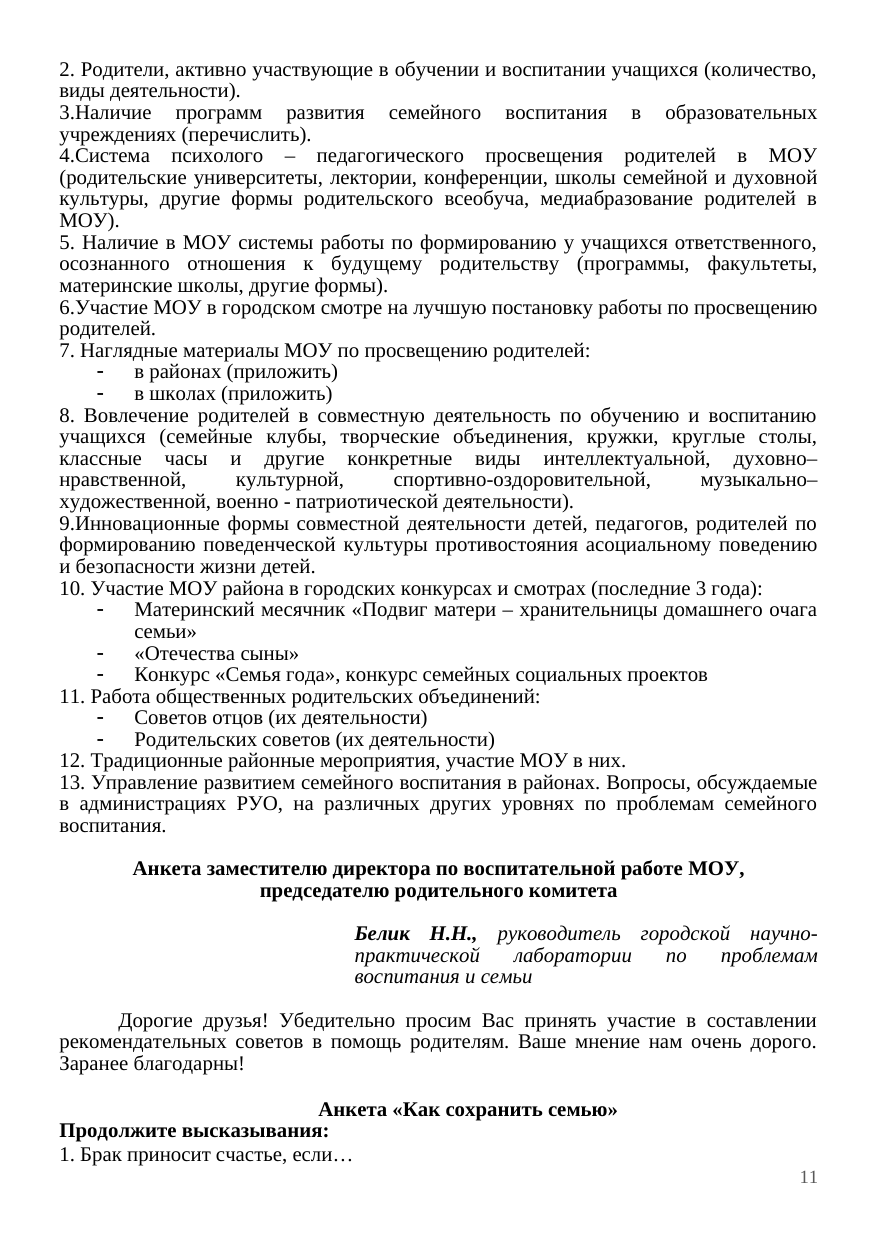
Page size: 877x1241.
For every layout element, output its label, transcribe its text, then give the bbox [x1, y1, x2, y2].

text 11. Работа общественных родительских объединений: [59, 686, 818, 707]
text 8. Вовлечение родителей в совместную деятельность по обучению и воспитанию учащихся (семейные клубы, творческие объединения, кружки, круглые столы, классные часы и другие конкретные виды интеллектуальной, духовно– нравственной, культурной, спортивно-оздоровительной, музыкально– художественной, военно - патриотической деятельности). [59, 405, 818, 513]
text 12. Традиционные районные мероприятия, участие МОУ в них. [59, 751, 818, 772]
list Материнский месячник «Подвиг матери – хранительницы домашнего очага семьи» [97, 599, 818, 643]
text Белик Н.Н., руководитель городской научно-практической лаборатории по проблемам воспитания и семьи [354, 923, 818, 988]
text 7. Наглядные материалы МОУ по просвещению родителей: [59, 340, 818, 362]
list Конкурс «Семья года», конкурс семейных социальных проектов [97, 664, 818, 686]
text Анкета заместителю директора по воспитательной работе МОУ, [59, 859, 818, 880]
text Дорогие друзья! Убедительно просим Вас принять участие в составлении рекомендательных советов в помощь родителям. Ваше мнение нам очень дорого. Заранее благодарны! [59, 1010, 818, 1075]
text 5. Наличие в МОУ системы работы по формированию у учащихся ответственного, осознанного отношения к будущему родительству (программы, факультеты, материнские школы, другие формы). [59, 232, 818, 297]
list «Отечества сыны» [97, 643, 818, 664]
text 13. Управление развитием семейного воспитания в районах. Вопросы, обсуждаемые в администрациях РУО, на различных других уровнях по проблемам семейного воспитания. [59, 772, 818, 837]
text 1. Брак приносит счастье, если… [59, 1142, 818, 1166]
list в районах (приложить) [97, 362, 818, 383]
text 6.Участие МОУ в городском смотре на лучшую постановку работы по просвещению родителей. [59, 297, 818, 340]
list Родительских советов (их деятельности) [97, 729, 818, 751]
list в школах (приложить) [97, 383, 818, 405]
list Советов отцов (их деятельности) [97, 707, 818, 729]
text 4.Система психолого – педагогического просвещения родителей в МОУ (родительские университеты, лектории, конференции, школы семейной и духовной культуры, другие формы родительского всеобуча, медиабразование родителей в МОУ). [59, 146, 818, 232]
text председателю родительного комитета [59, 880, 818, 902]
text 10. Участие МОУ района в городских конкурсах и смотрах (последние 3 года): [59, 578, 818, 599]
text 9.Инновационные формы совместной деятельности детей, педагогов, родителей по формированию поведенческой культуры противостояния асоциальному поведению и безопасности жизни детей. [59, 513, 818, 578]
text 2. Родители, активно участвующие в обучении и воспитании учащихся (количество, виды деятельности). [59, 59, 818, 102]
text 3.Наличие программ развития семейного воспитания в образовательных учреждениях (перечислить). [59, 102, 818, 146]
text Продолжите высказывания: [59, 1120, 818, 1142]
text Анкета «Как сохранить семью» [59, 1099, 818, 1120]
